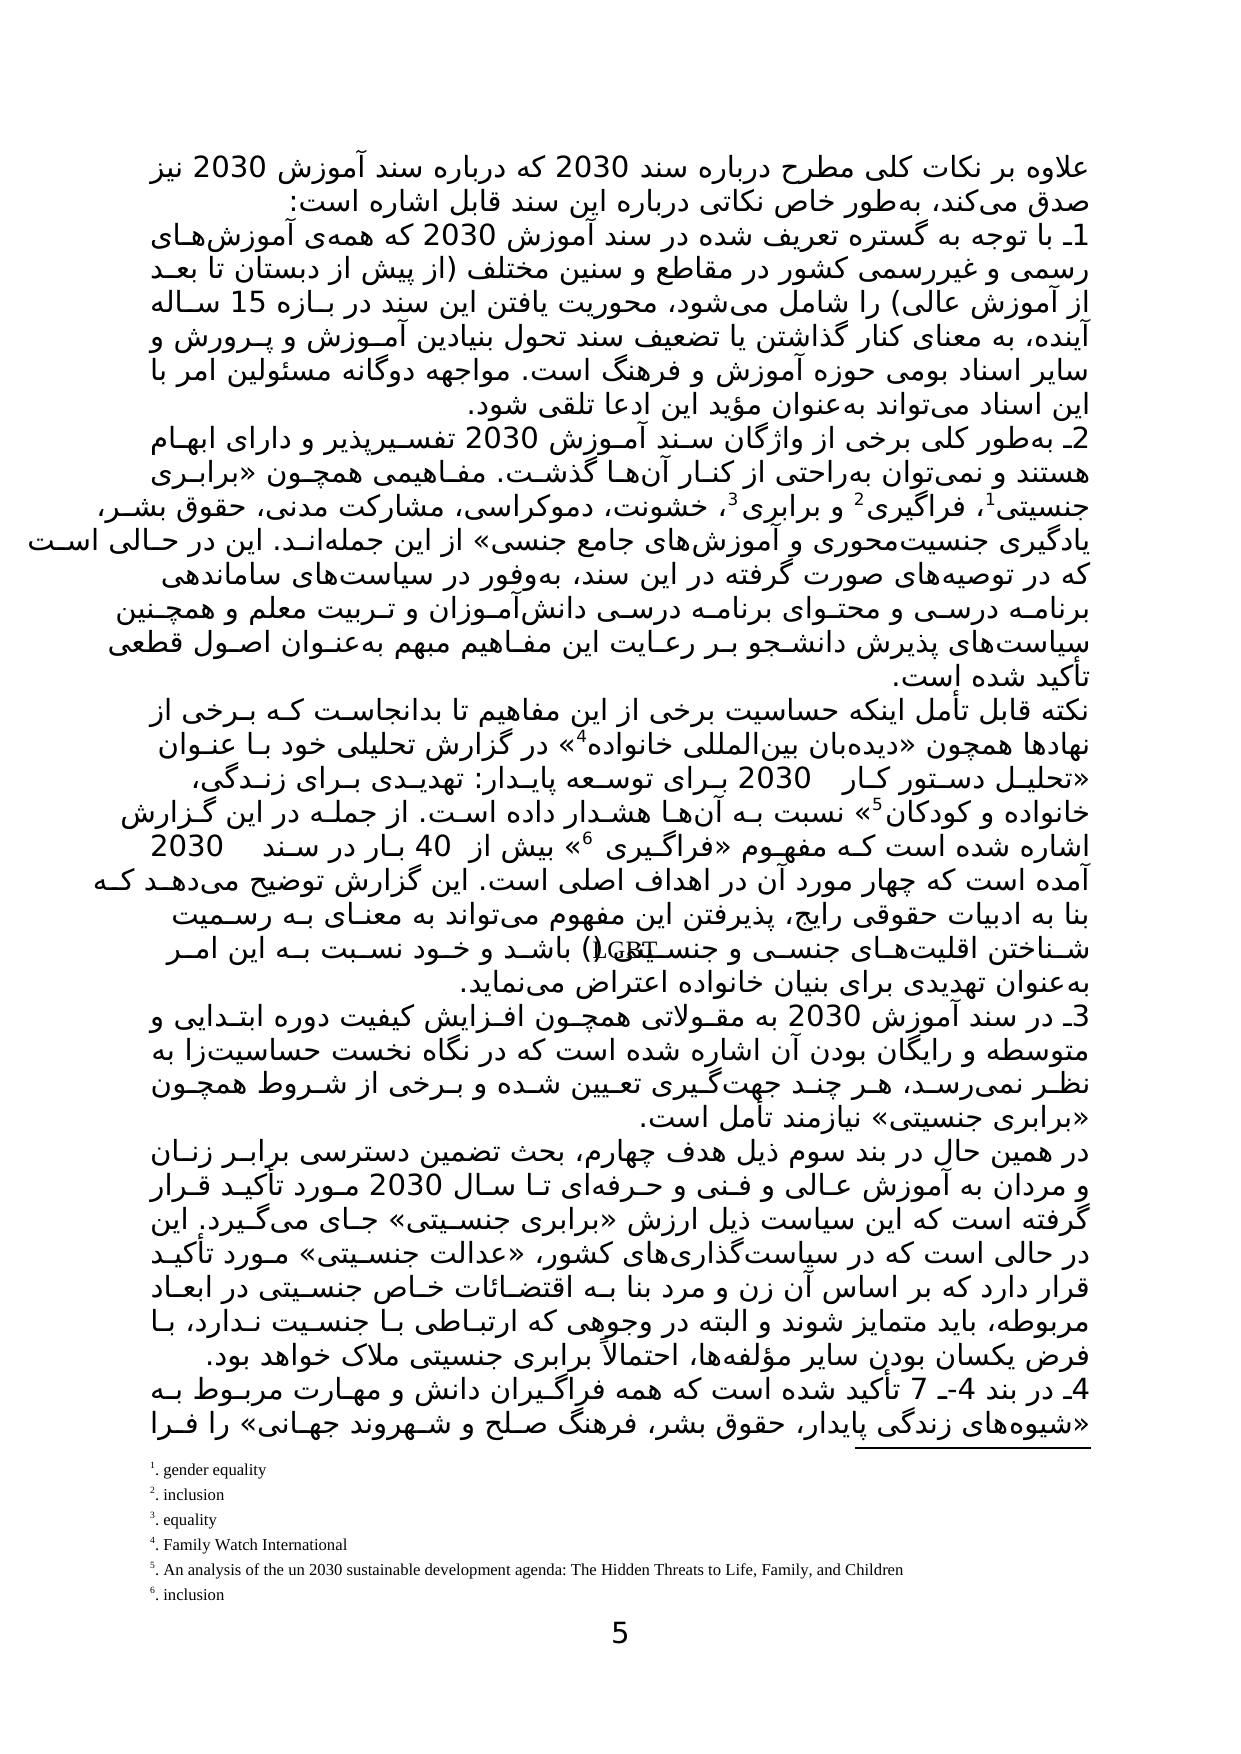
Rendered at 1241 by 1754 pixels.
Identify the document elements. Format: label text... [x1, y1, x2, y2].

text 2ـ به‌طور کلی برخی از واژگان سند آموزش 2030 تفسیرپذیر و دارای ابهام هستند و نمی‌توان به‌راحتی از کنار آن‌ها گذشت. مفاهیمی همچون «برابری جنسیتی، فراگیری و برابری، خشونت، دموکراسی، مشارکت مدنی، حقوق بشر، یادگیری جنسیت‌محوری و آموزش‌های جامع جنسی» از این جمله‌اند. این در حالی است که در توصیه‌های صورت گرفته در این سند، به‌وفور در سیاست‌های ساماندهی برنامه درسی و محتوای برنامه درسی دانش‌آموزان و تربیت معلم و همچنین سیاست‌های پذیرش دانشجو بر رعایت این مفاهیم مبهم به‌عنوان اصول قطعی تأکید شده است. [150, 422, 1090, 693]
text 3ـ در سند آموزش 2030 به مقولاتی همچون افزایش کیفیت دوره ابتدایی و متوسطه و رایگان بودن آن اشاره شده است که در نگاه نخست حساسیت‌زا به نظر نمی‌رسد، هر چند جهت‌گیری تعیین شده و برخی از شروط همچون «برابری جنسیتی» نیازمند تأمل است. [150, 999, 1090, 1135]
text 1ـ با توجه به گستره تعریف شده در سند آموزش 2030 که همه‌ی آموزش‌های رسمی و غیررسمی کشور در مقاطع و سنین مختلف (از پیش از دبستان تا بعد از آموزش عالی) را شامل می‌شود، محوریت یافتن این سند در بازه 15 ساله آینده، به معنای کنار گذاشتن یا تضعیف سند تحول بنیادین آموزش و پرورش و سایر اسناد بومی حوزه آموزش و فرهنگ است. مواجهه دوگانه مسئولین امر با این اسناد می‌تواند به‌عنوان مؤید این ادعا تلقی شود. [150, 218, 1090, 422]
text نکته قابل تأمل اینکه حساسیت برخی از این مفاهیم تا بدانجاست که برخی از نهادها همچون «دیده‌بان بین‌المللی خانواده» در گزارش تحلیلی خود با عنوان «تحلیل دستور کار 2030 برای توسعه پایدار: تهدیدی برای زندگی، خانواده و کودکان» نسبت به آن‌ها هشدار داده است. از جمله در این گزارش اشاره شده است که مفهوم «فراگیری» بیش از 40 بار در سند 2030 آمده است که چهار مورد آن در اهداف اصلی است. این گزارش توضیح می‌دهد که بنا به ادبیات حقوقی رایج، پذیرفتن این مفهوم می‌تواند به معنای به رسمیت شناختن اقلیت‌های جنسی و جنسیتی (LGBT) باشد و خود نسبت به این امر به‌عنوان تهدیدی برای بنیان خانواده اعتراض می‌نماید. [150, 693, 1090, 999]
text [150, 1372, 1090, 1440]
text علاوه بر نکات کلی مطرح درباره سند 2030 که درباره سند آموزش 2030 نیز صدق می‌کند، به‌طور خاص نکاتی درباره این سند قابل اشاره است: [150, 150, 1090, 218]
text در همین حال در بند سوم ذیل هدف چهارم، بحث تضمین دسترسی برابر زنان و مردان به آموزش عالی و فنی و حرفه‌ای تا سال 2030 مورد تأکید قرار گرفته است که این سیاست ذیل ارزش «برابری جنسیتی» جای می‌گیرد. این در حالی است که در سیاست‌گذاری‌های کشور، «عدالت جنسیتی» مورد تأکید قرار دارد که بر اساس آن زن و مرد بنا به اقتضائات خاص جنسیتی در ابعاد مربوطه، باید متمایز شوند و البته در وجوهی که ارتباطی با جنسیت ندارد، با فرض یکسان بودن سایر مؤلفه‌ها، احتمالاً برابری جنسیتی ملاک خواهد بود. [150, 1135, 1090, 1372]
